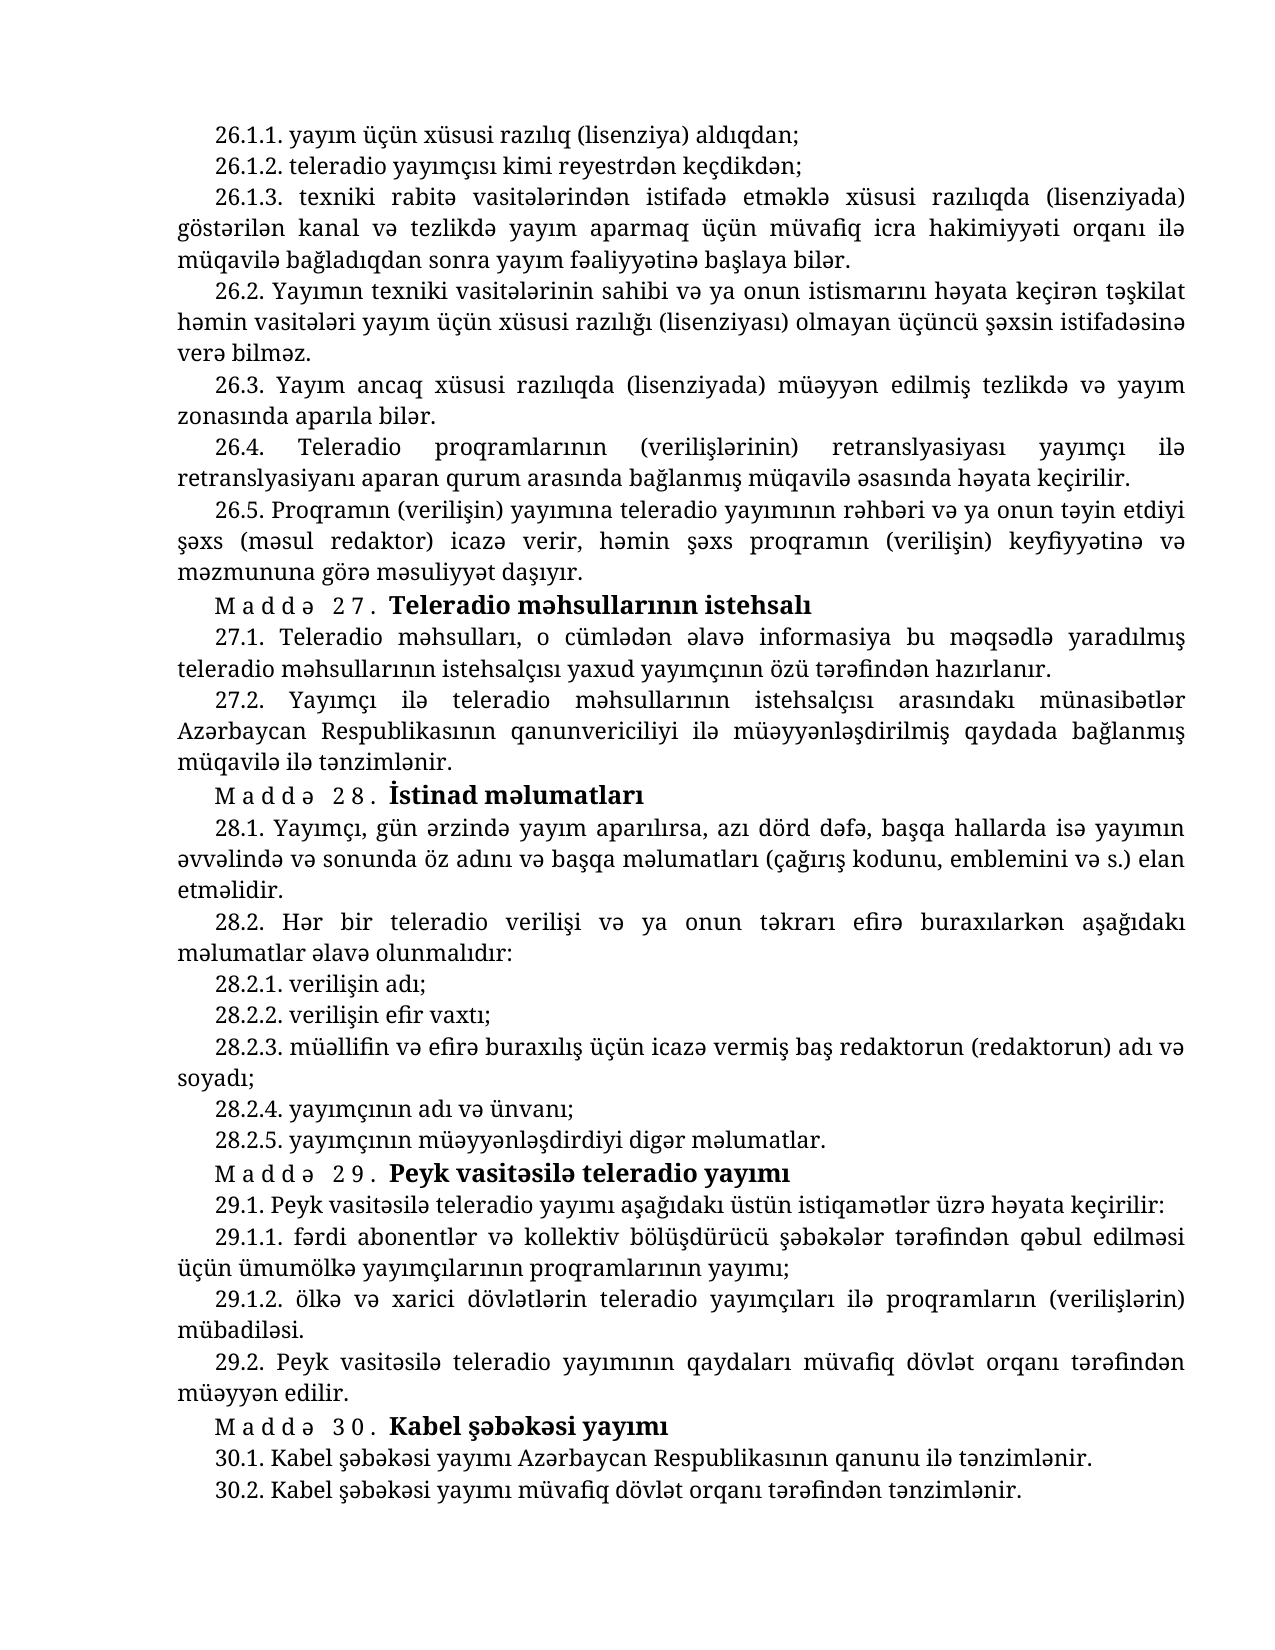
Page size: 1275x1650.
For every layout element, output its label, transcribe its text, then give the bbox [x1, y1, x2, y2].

text 26.2. Yayımın texniki vasitələrinin sahibi və ya onun istismarını həyata keçirən təşkilat həmin vasitələri yayım üçün xüsusi razılığı (lisenziyası) olmayan üçüncü şəxsin istifadəsinə verə bilməz. [177, 275, 1186, 368]
text 26.3. Yayım ancaq xüsusi razılıqda (lisenziyada) müəyyən edilmiş tezlikdə və yayım zonasında aparıla bilər. [177, 368, 1186, 431]
text 29.2. Peyk vasitəsilə teleradio yayımının qaydaları müvafiq dövlət orqanı tərəfindən müəyyən edilir. [177, 1346, 1186, 1408]
text 26.4. Teleradio proqramlarının (verilişlərinin) retranslyasiyası yayımçı ilə retranslyasiyanı aparan qurum arasında bağlanmış müqavilə əsasında həyata keçirilir. [177, 431, 1186, 493]
text 28.2.5. yayımçının müəyyənləşdirdiyi digər məlumatlar. [177, 1124, 1186, 1155]
text 26.1.3. texniki rabitə vasitələrindən istifadə etməklə xüsusi razılıqda (lisenziyada) göstərilən kanal və tezlikdə yayım aparmaq üçün müvafiq icra hakimiyyəti orqanı ilə müqavilə bağladıqdan sonra yayım fəaliyyətinə başlaya bilər. [177, 181, 1186, 275]
text 30.2. Kabel şəbəkəsi yayımı müvafiq dövlət orqanı tərəfindən tənzimlənir. [177, 1473, 1186, 1505]
text 30.1. Kabel şəbəkəsi yayımı Azərbaycan Respublikasının qanunu ilə tənzimlənir. [177, 1442, 1186, 1473]
text 26.1.2. teleradio yayımçısı kimi reyestrdən keçdikdən; [177, 150, 1186, 181]
text 28.1. Yayımçı, gün ərzində yayım aparılırsa, azı dörd dəfə, başqa hallarda isə yayımın əvvəlində və sonunda öz adını və başqa məlumatları (çağırış kodunu, emblemini və s.) elan etməlidir. [177, 812, 1186, 905]
text 29.1.2. ölkə və xarici dövlətlərin teleradio yayımçıları ilə proqramların (verilişlərin) mübadiləsi. [177, 1283, 1186, 1346]
text 26.1.1. yayım üçün xüsusi razılıq (lisenziya) aldıqdan; [177, 118, 1186, 150]
text 27.1. Teleradio məhsulları, o cümlədən əlavə informasiya bu məqsədlə yaradılmış teleradio məhsullarının istehsalçısı yaxud yayımçının özü tərəfindən hazırlanır. [177, 621, 1186, 684]
text 27.2. Yayımçı ilə teleradio məhsullarının istehsalçısı arasındakı münasibətlər Azərbaycan Respublikasının qanunvericiliyi ilə müəyyənləşdirilmiş qaydada bağlanmış müqavilə ilə tənzimlənir. [177, 684, 1186, 778]
text 28.2.1. verilişin adı; [177, 968, 1186, 999]
text 29.1. Peyk vasitəsilə teleradio yayımı aşağıdakı üstün istiqamətlər üzrə həyata keçirilir: [177, 1189, 1186, 1221]
text 28.2.4. yayımçının adı və ünvanı; [177, 1093, 1186, 1124]
text 28.2.3. müəllifin və efirə buraxılış üçün icazə vermiş baş redaktorun (redaktorun) adı və soyadı; [177, 1030, 1186, 1093]
text 28.2. Hər bir teleradio verilişi və ya onun təkrarı efirə buraxılarkən aşağıdakı məlumatlar əlavə olunmalıdır: [177, 905, 1186, 968]
text 26.5. Proqramın (verilişin) yayımına teleradio yayımının rəhbəri və ya onun təyin etdiyi şəxs (məsul redaktor) icazə verir, həmin şəxs proqramın (verilişin) keyfiyyətinə və məzmununa görə məsuliyyət daşıyır. [177, 493, 1186, 587]
text Maddə 27. Teleradio məhsullarının istehsalı [214, 587, 1186, 621]
text Maddə 28. İstinad məlumatları [214, 778, 1186, 812]
text 28.2.2. verilişin efir vaxtı; [177, 999, 1186, 1030]
text Maddə 29. Peyk vasitəsilə teleradio yayımı [214, 1155, 1186, 1189]
text 29.1.1. fərdi abonentlər və kollektiv bölüşdürücü şəbəkələr tərəfindən qəbul edilməsi üçün ümumölkə yayımçılarının proqramlarının yayımı; [177, 1221, 1186, 1283]
text Maddə 30. Kabel şəbəkəsi yayımı [214, 1408, 1186, 1442]
